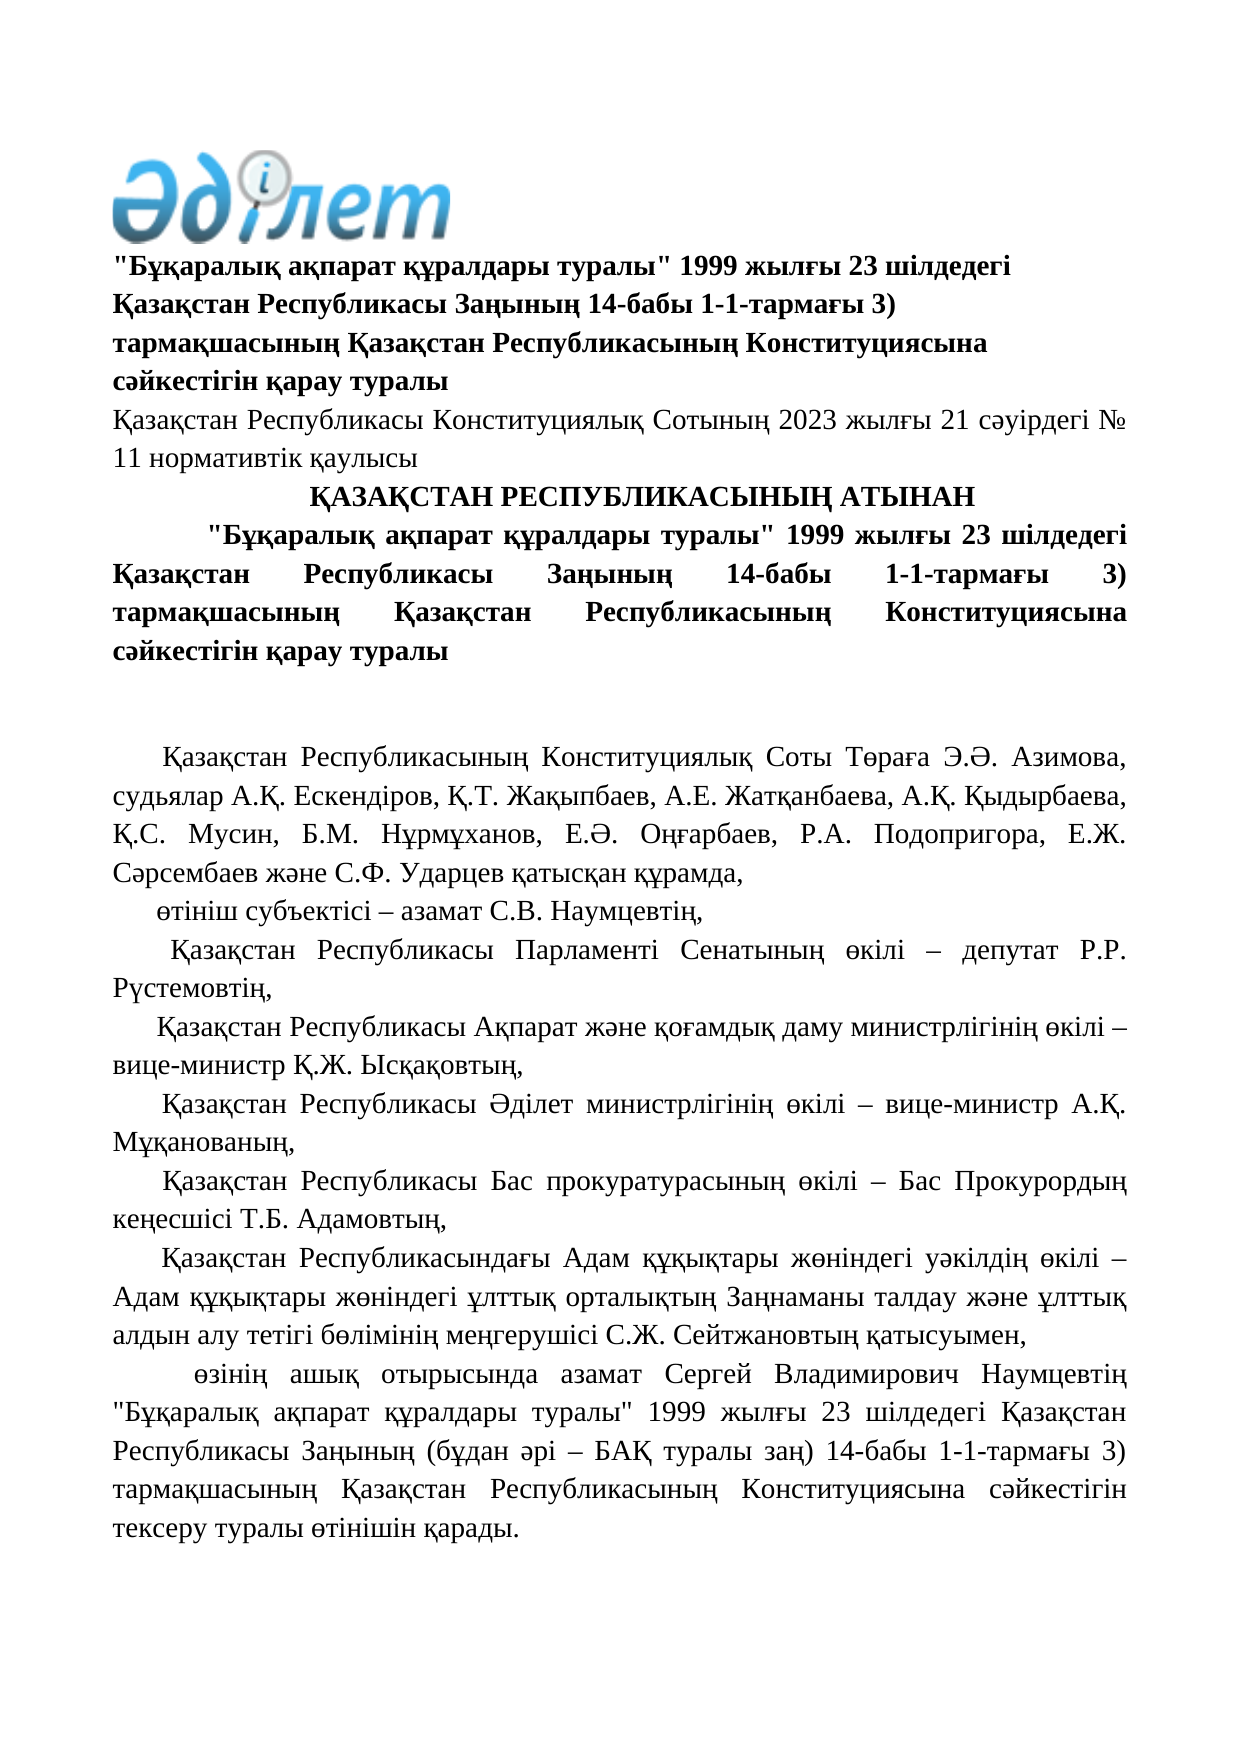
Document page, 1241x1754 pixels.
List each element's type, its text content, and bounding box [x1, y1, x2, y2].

text Қазақстан Республикасы Әділет министрлігінің өкілі – вице-министр А.Қ. Мұқанованың, [112, 1086, 1128, 1158]
text өтініш субъектісі – азамат С.В. Наумцевтің, [112, 893, 1128, 927]
text Қазақстан Республикасы Бас прокуратурасының өкілі – Бас Прокурордың кеңесшісі Т.Б. Адамовтың, [112, 1163, 1128, 1235]
text Қазақстан Республикасы Ақпарат және қоғамдық даму министрлігінің өкілі – вице-министр Қ.Ж. Ысқақовтың, [112, 1009, 1128, 1081]
text Қазақстан Республикасы Парламенті Сенатының өкілі – депутат Р.Р. Рүстемовтің, [112, 932, 1128, 1004]
text өзінің ашық отырысында азамат Сергей Владимирович Наумцевтің "Бұқаралық ақпарат құралдары туралы" 1999 жылғы 23 шілдедегі Қазақстан Республикасы Заңының (бұдан әрі – БАҚ туралы заң) 14-бабы 1-1-тармағы 3) тармақшасының Қазақстан Республикасының Конституциясына сәйкестігін тексеру туралы өтінішін қарады. [112, 1356, 1128, 1543]
text "Бұқаралық ақпарат құралдары туралы" 1999 жылғы 23 шілдедегі Қазақстан Республикасы Заңының 14-бабы 1-1-тармағы 3) тармақшасының Қазақстан Республикасының Конституциясына сәйкестігін қарау туралы [112, 517, 1128, 667]
text Қазақстан Республикасы Конституциялық Сотының 2023 жылғы 21 сәуірдегі № 11 нормативтік қаулысы [112, 402, 1128, 474]
picture [112, 150, 451, 244]
text Қазақстан Республикасының Конституциялық Соты Төраға Э.Ә. Азимова, судьялар А.Қ. Ескендіров, Қ.Т. Жақыпбаев, А.Е. Жатқанбаева, А.Қ. Қыдырбаева, Қ.С. Мусин, Б.М. Нұрмұханов, Е.Ә. Оңғарбаев, Р.А. Подопригора, Е.Ж. Сәрсембаев және С.Ф. Ударцев қатысқан құрамда, [112, 739, 1128, 888]
text ҚАЗАҚСТАН РЕСПУБЛИКАСЫНЫҢ АТЫНАН [112, 479, 1128, 512]
text Қазақстан Республикасындағы Адам құқықтары жөніндегі уәкілдің өкілі – Адам құқықтары жөніндегі ұлттық орталықтың Заңнаманы талдау және ұлттық алдын алу тетігі бөлімінің меңгерушісі С.Ж. Сейтжановтың қатысуымен, [112, 1240, 1128, 1351]
text "Бұқаралық ақпарат құралдары туралы" 1999 жылғы 23 шілдедегі Қазақстан Республикасы Заңының 14-бабы 1-1-тармағы 3) тармақшасының Қазақстан Республикасының Конституциясына сәйкестігін қарау туралы [112, 248, 1128, 397]
